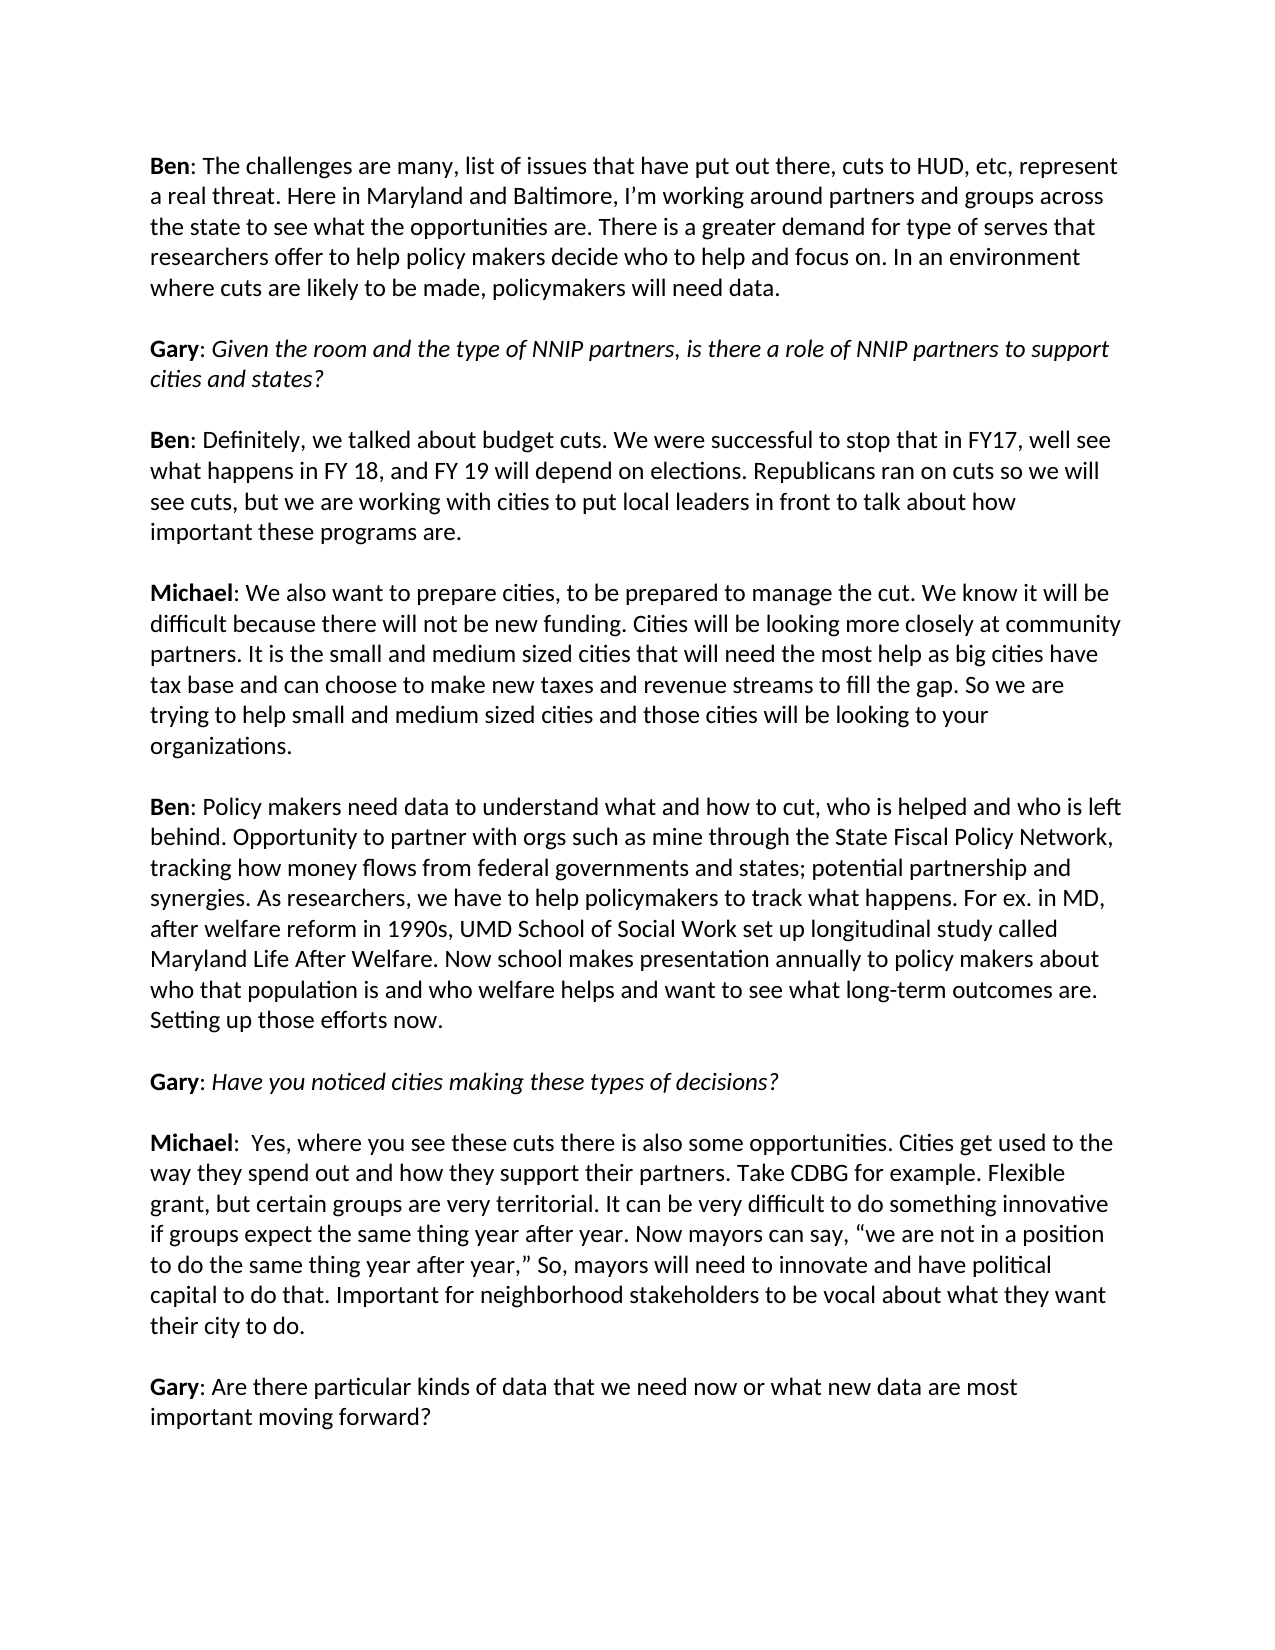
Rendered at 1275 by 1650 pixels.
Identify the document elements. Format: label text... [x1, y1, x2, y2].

text Ben: Policy makers need data to understand what and how to cut, who is helped and who is left behind. Opportunity to partner with orgs such as mine through the State Fiscal Policy Network, tracking how money flows from federal governments and states; potential partnership and synergies. As researchers, we have to help policymakers to track what happens. For ex. in MD, after welfare reform in 1990s, UMD School of Social Work set up longitudinal study called Maryland Life After Welfare. Now school makes presentation annually to policy makers about who that population is and who welfare helps and want to see what long-term outcomes are. Setting up those efforts now. [150, 791, 1125, 1035]
text Ben: Definitely, we talked about budget cuts. We were successful to stop that in FY17, well see what happens in FY 18, and FY 19 will depend on elections. Republicans ran on cuts so we will see cuts, but we are working with cities to put local leaders in front to talk about how important these programs are. [150, 425, 1125, 547]
text Michael: Yes, where you see these cuts there is also some opportunities. Cities get used to the way they spend out and how they support their partners. Take CDBG for example. Flexible grant, but certain groups are very territorial. It can be very difficult to do something innovative if groups expect the same thing year after year. Now mayors can say, “we are not in a position to do the same thing year after year,” So, mayors will need to innovate and have political capital to do that. Important for neighborhood stakeholders to be vocal about what they want their city to do. [150, 1127, 1125, 1340]
text Michael: We also want to prepare cities, to be prepared to manage the cut. We know it will be difficult because there will not be new funding. Cities will be looking more closely at community partners. It is the small and medium sized cities that will need the most help as big cities have tax base and can choose to make new taxes and revenue streams to fill the gap. So we are trying to help small and medium sized cities and those cities will be looking to your organizations. [150, 577, 1125, 760]
text Ben: The challenges are many, list of issues that have put out there, cuts to HUD, etc, represent a real threat. Here in Maryland and Baltimore, I’m working around partners and groups across the state to see what the opportunities are. There is a greater demand for type of serves that researchers offer to help policy makers decide who to help and focus on. In an environment where cuts are likely to be made, policymakers will need data. [150, 150, 1125, 303]
text Gary: Are there particular kinds of data that we need now or what new data are most important moving forward? [150, 1371, 1125, 1432]
text Gary: Have you noticed cities making these types of decisions? [150, 1066, 1125, 1096]
text Gary: Given the room and the type of NNIP partners, is there a role of NNIP partners to support cities and states? [150, 333, 1125, 394]
